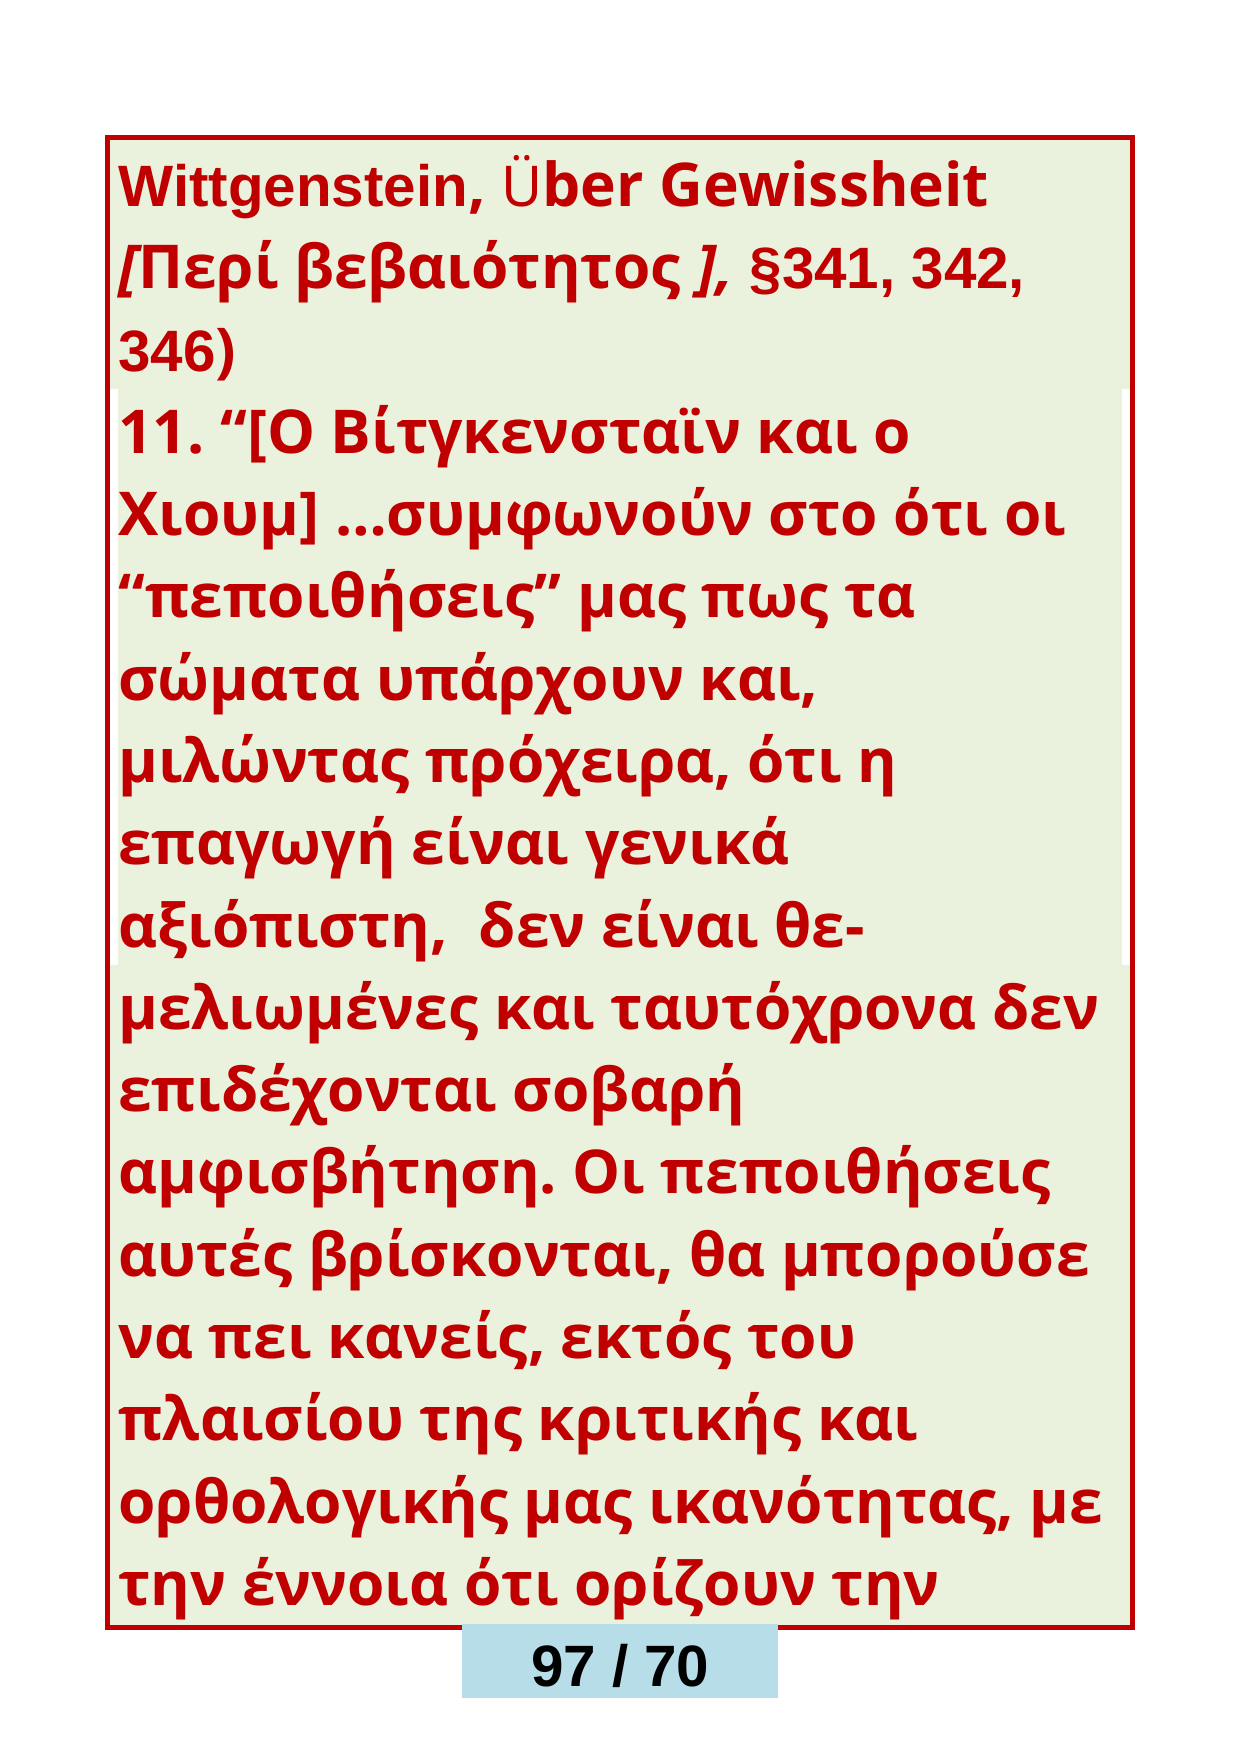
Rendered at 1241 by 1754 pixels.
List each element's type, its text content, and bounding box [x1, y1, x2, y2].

text 11. “[Ο Βίτγκενσταϊν και ο Χιουμ] …συμφωνούν στο ότι οι “πεποιθήσεις” μας πως τα σώματα υπάρχουν και, μιλώντας πρόχειρα, ότι η επαγωγή είναι γενικά αξιόπιστη, δεν είναι θε- [118, 389, 1122, 958]
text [110, 958, 1130, 1625]
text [110, 140, 1130, 389]
